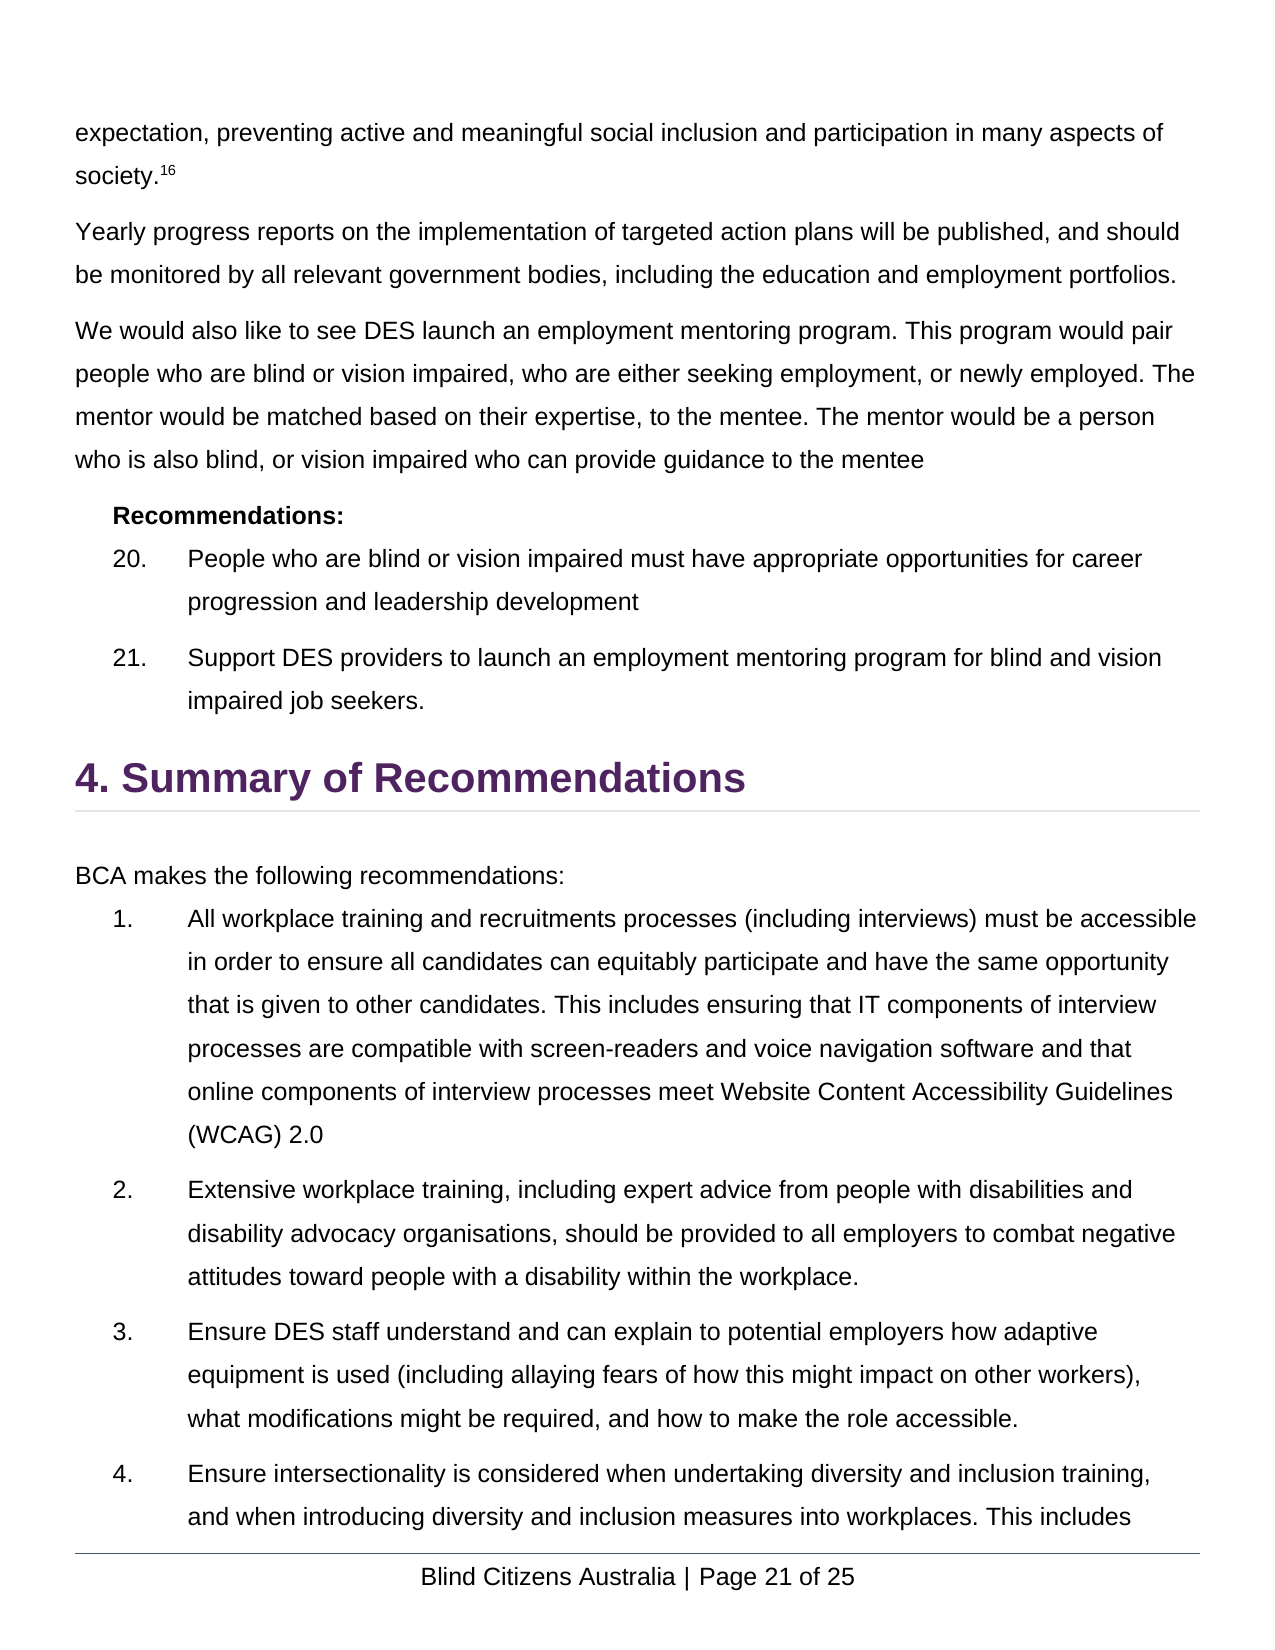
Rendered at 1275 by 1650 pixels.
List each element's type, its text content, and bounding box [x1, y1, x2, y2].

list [112, 1459, 1200, 1531]
list Support DES providers to launch an employment mentoring program for blind and vision impaired job seekers. [112, 643, 1200, 714]
list Ensure DES staff understand and can explain to potential employers how adaptive equipment is used (including allaying fears of how this might impact on other workers), what modifications might be required, and how to make the role accessible. [112, 1317, 1200, 1432]
list All workplace training and recruitments processes (including interviews) must be accessible in order to ensure all candidates can equitably participate and have the same opportunity that is given to other candidates. This includes ensuring that IT components of interview processes are compatible with screen-readers and voice navigation software and that online components of interview processes meet Website Content Accessibility Guidelines (WCAG) 2.0 [112, 904, 1200, 1149]
subtitle 4. Summary of Recommendations [75, 754, 1200, 810]
text BCA makes the following recommendations: [75, 861, 1200, 890]
text Yearly progress reports on the implementation of targeted action plans will be published, and should be monitored by all relevant government bodies, including the education and employment portfolios. [75, 217, 1200, 289]
text We would also like to see DES launch an employment mentoring program. This program would pair people who are blind or vision impaired, who are either seeking employment, or newly employed. The mentor would be matched based on their expertise, to the mentee. The mentor would be a person who is also blind, or vision impaired who can provide guidance to the mentee [75, 316, 1200, 474]
list Extensive workplace training, including expert advice from people with disabilities and disability advocacy organisations, should be provided to all employers to combat negative attitudes toward people with a disability within the workplace. [112, 1176, 1200, 1291]
text Recommendations: [112, 501, 1200, 529]
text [75, 118, 1200, 190]
list People who are blind or vision impaired must have appropriate opportunities for career progression and leadership development [112, 544, 1200, 616]
